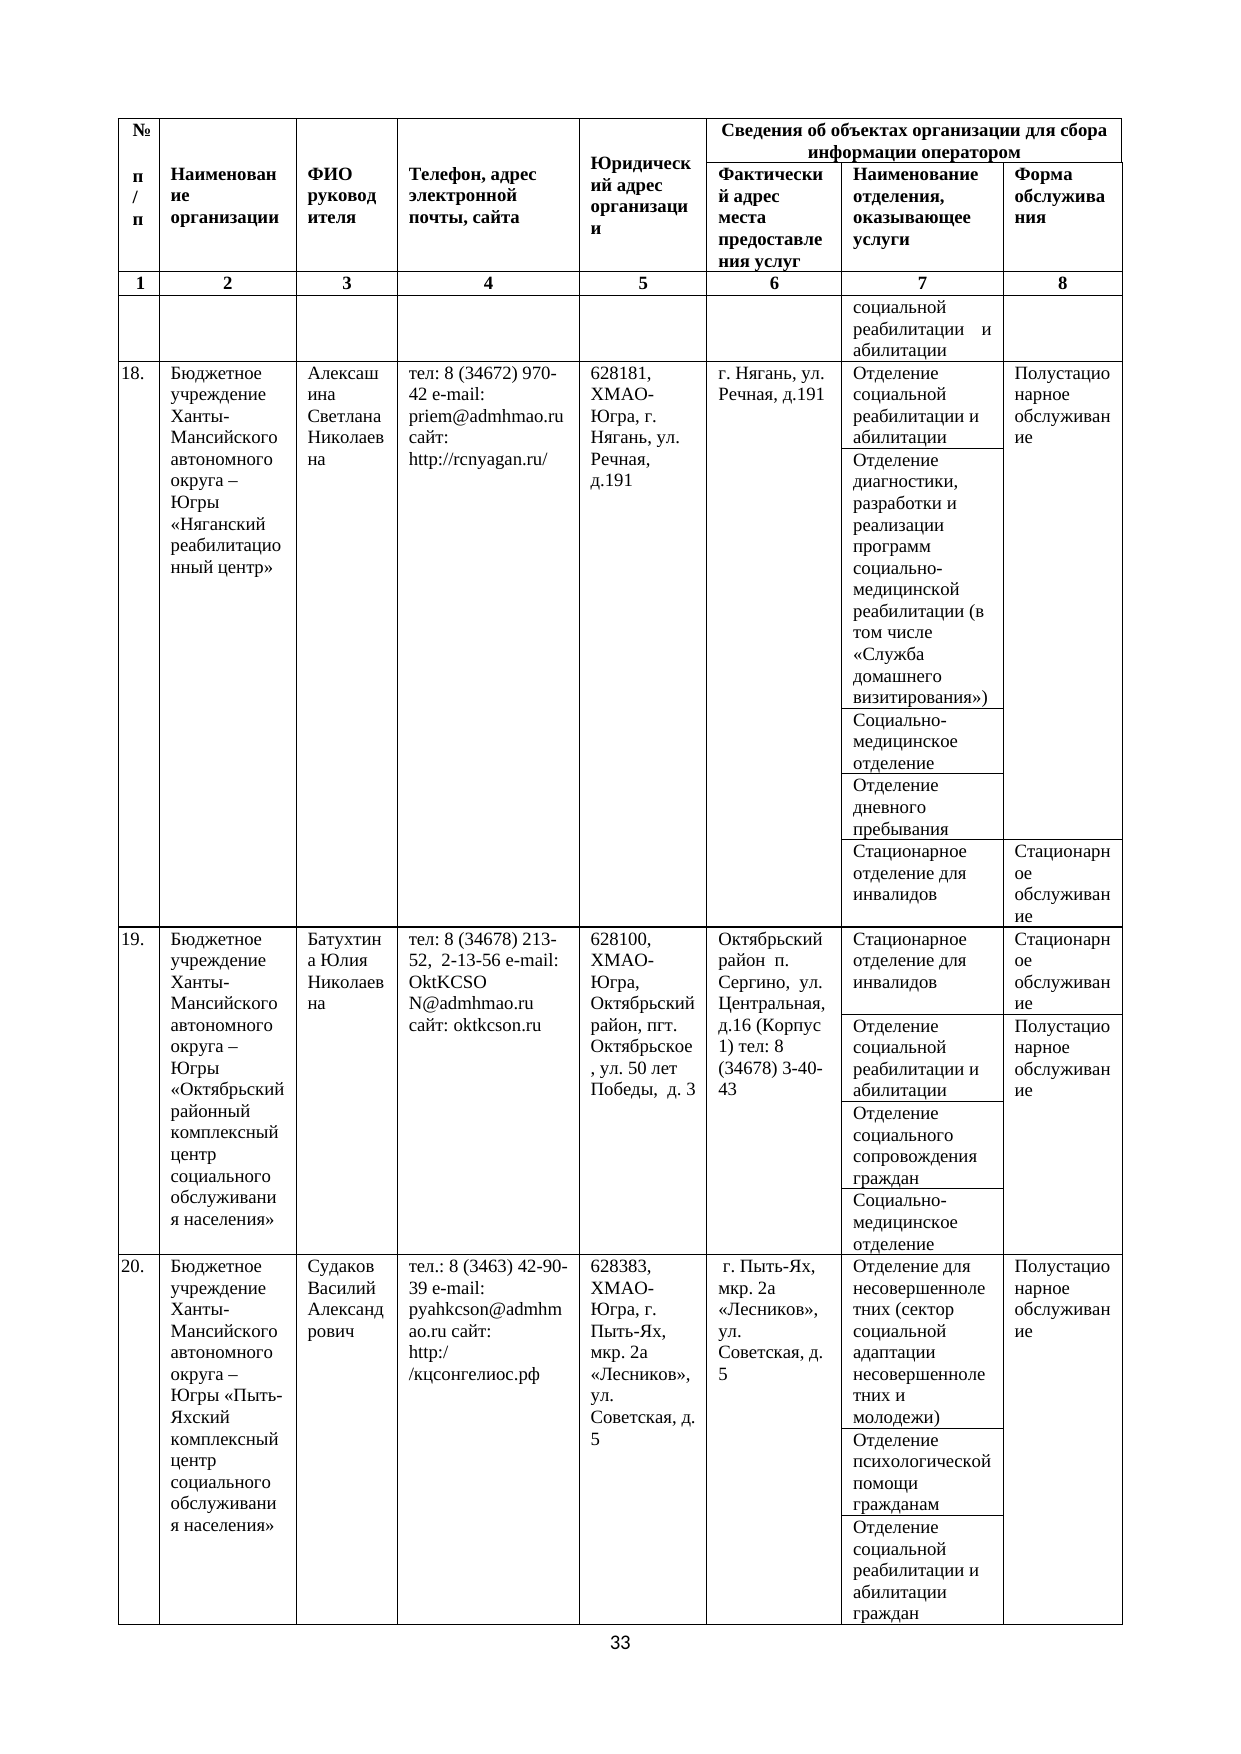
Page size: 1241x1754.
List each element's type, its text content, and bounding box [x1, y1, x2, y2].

table_cell 6 [707, 272, 841, 295]
table_cell Полустационарное обслуживание [1004, 1255, 1122, 1624]
table_cell Алексашина Светлана Николаевна [297, 362, 397, 926]
table_cell 628100, ХМАО-Югра, Октябрьский район, пгт. Октябрьское, ул. 50 лет Победы, д. 3 [580, 928, 706, 1254]
table_cell тел: 8 (34678) 213-52, 2-13-56 e-mail: OktKCSON@admhmao.ru сайт: oktkcson.ru [398, 928, 579, 1254]
table_cell Полустационарное обслуживание [1004, 362, 1122, 839]
table_cell 8 [1004, 272, 1122, 295]
table_header Сведения об объектах организации для сбора информации оператором [707, 119, 1121, 162]
table_cell Батухтина Юлия Николаевна [297, 928, 397, 1254]
table_cell Судаков Василий Александрович [297, 1255, 397, 1624]
table_cell Форма обслуживания [1004, 163, 1122, 271]
table_cell [119, 928, 159, 1254]
table_cell Стационарное отделение для инвалидов [842, 840, 1003, 926]
table_cell Отделение социальной реабилитации и абилитации граждан пожилого возраста и инвалидов [842, 1516, 1003, 1624]
table_cell Отделение социальной реабилитации и абилитации [842, 296, 1003, 361]
table_cell Стационарное обслуживание [1004, 928, 1122, 1014]
table_cell Бюджетное учреждение Ханты-Мансийского автономного округа – Югры «Няганский реабилитационный центр» [160, 362, 296, 926]
table_cell Отделение социального сопровождения граждан [842, 1102, 1003, 1188]
table_cell 5 [580, 272, 706, 295]
table_cell Наименование отделения, оказывающее услуги [842, 163, 1003, 271]
table_cell Бюджетное учреждение Ханты-Мансийского автономного округа – Югры «Октябрьский районный комплексный центр социального обслуживания населения» [160, 928, 296, 1254]
table_cell Октябрьский район п. Сергино, ул. Центральная, д.16 (Корпус 1) тел: 8 (34678) 3-40-43 [707, 928, 841, 1254]
table_cell Социально-медицинское отделение [842, 1189, 1003, 1254]
table_cell 3 [297, 272, 397, 295]
table_cell 628181, ХМАО-Югра, г. Нягань, ул. Речная, д.191 [580, 362, 706, 926]
table_header № п/п [119, 119, 159, 271]
table_cell тел.: 8 (3463) 42-90-39 e-mail: pyahkcson@admhmao.ru сайт: http://кцсонгелиос.рф [398, 1255, 579, 1624]
table_cell Стационарное отделение для инвалидов [842, 928, 1003, 1014]
table_cell 2 [160, 272, 296, 295]
table_cell 1 [119, 272, 159, 295]
table_cell [119, 362, 159, 926]
table_cell г. Нягань, ул. Речная, д.191 [707, 362, 841, 926]
table_cell 7 [842, 272, 1003, 295]
table_cell [119, 1255, 159, 1624]
table_cell г. Пыть-Ях, мкр. 2а «Лесников», ул. Советская, д. 5 [707, 1255, 841, 1624]
table_cell Отделение социальной реабилитации и абилитации [842, 362, 1003, 448]
table_cell Бюджетное учреждение Ханты-Мансийского автономного округа – Югры «Пыть-Яхский комплексный центр социального обслуживания населения» [160, 1255, 296, 1624]
table_cell Отделение психологической помощи гражданам [842, 1429, 1003, 1515]
table_cell Отделение социальной реабилитации и абилитации [842, 1015, 1003, 1101]
table_cell Полустационарное обслуживание [1004, 1015, 1122, 1254]
table_cell тел: 8 (34672) 970-42 e-mail: priem@admhmao.ru сайт: http://rcnyagan.ru/ [398, 362, 579, 926]
table_cell Стационарное обслуживание [1004, 840, 1122, 926]
table_header Наименование организации [160, 119, 296, 271]
table_header Юридический адрес организации [580, 119, 706, 271]
table_header ФИО руководителя [297, 119, 397, 271]
table_header Телефон, адрес электронной почты, сайта [398, 119, 579, 271]
table_cell 4 [398, 272, 579, 295]
table_cell Отделение дневного пребывания [842, 774, 1003, 839]
table_cell Отделение для несовершеннолетних (сектор социальной адаптации несовершеннолетних и молодежи) [842, 1255, 1003, 1427]
table_cell Отделение диагностики, разработки и реализации программ социально-медицинской реабилитации (в том числе «Служба домашнего визитирования») [842, 449, 1003, 708]
table_cell Фактический адрес места предоставления услуг [707, 163, 841, 271]
table_cell Социально-медицинское отделение [842, 709, 1003, 773]
table_cell 628383, ХМАО-Югра, г. Пыть-Ях, мкр. 2а «Лесников», ул. Советская, д. 5 [580, 1255, 706, 1624]
